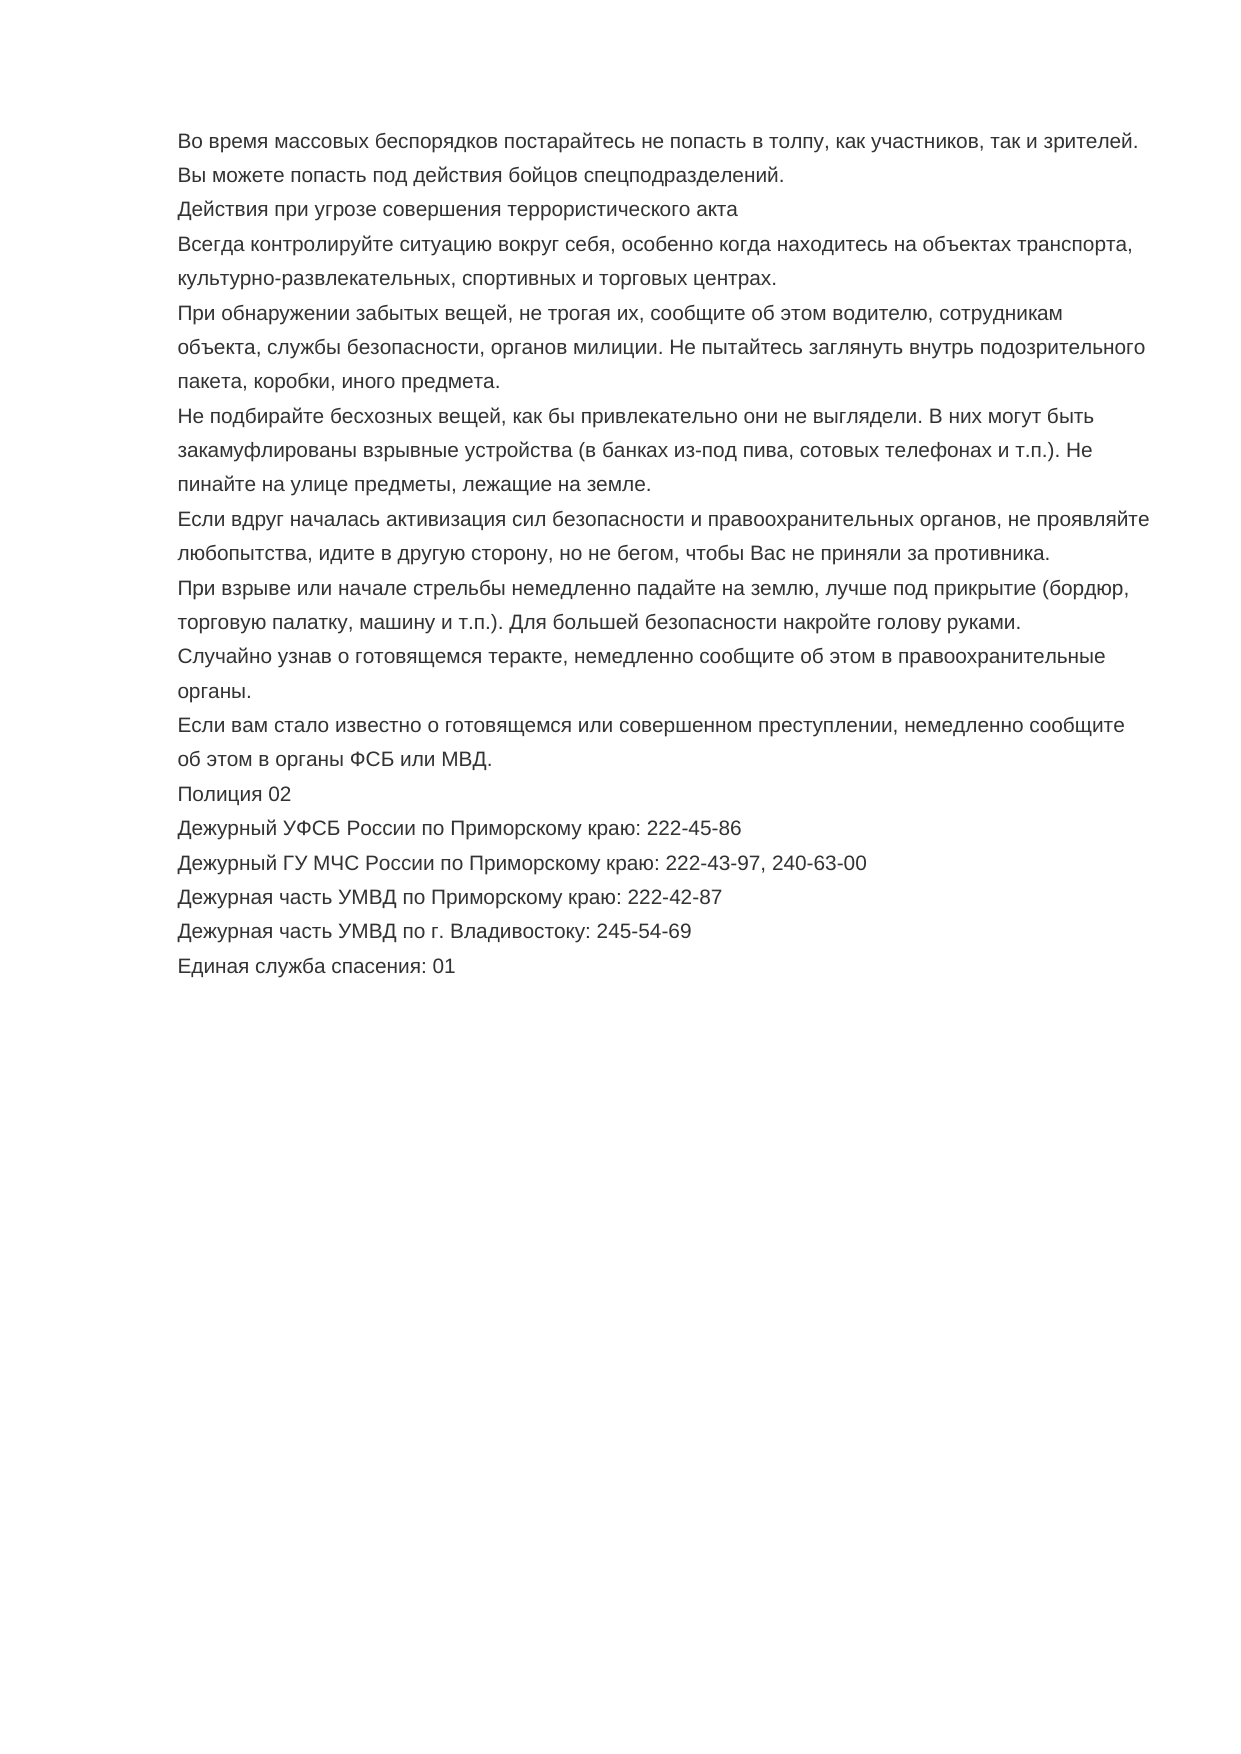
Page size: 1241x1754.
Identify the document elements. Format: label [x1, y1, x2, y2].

text [177, 118, 1152, 977]
